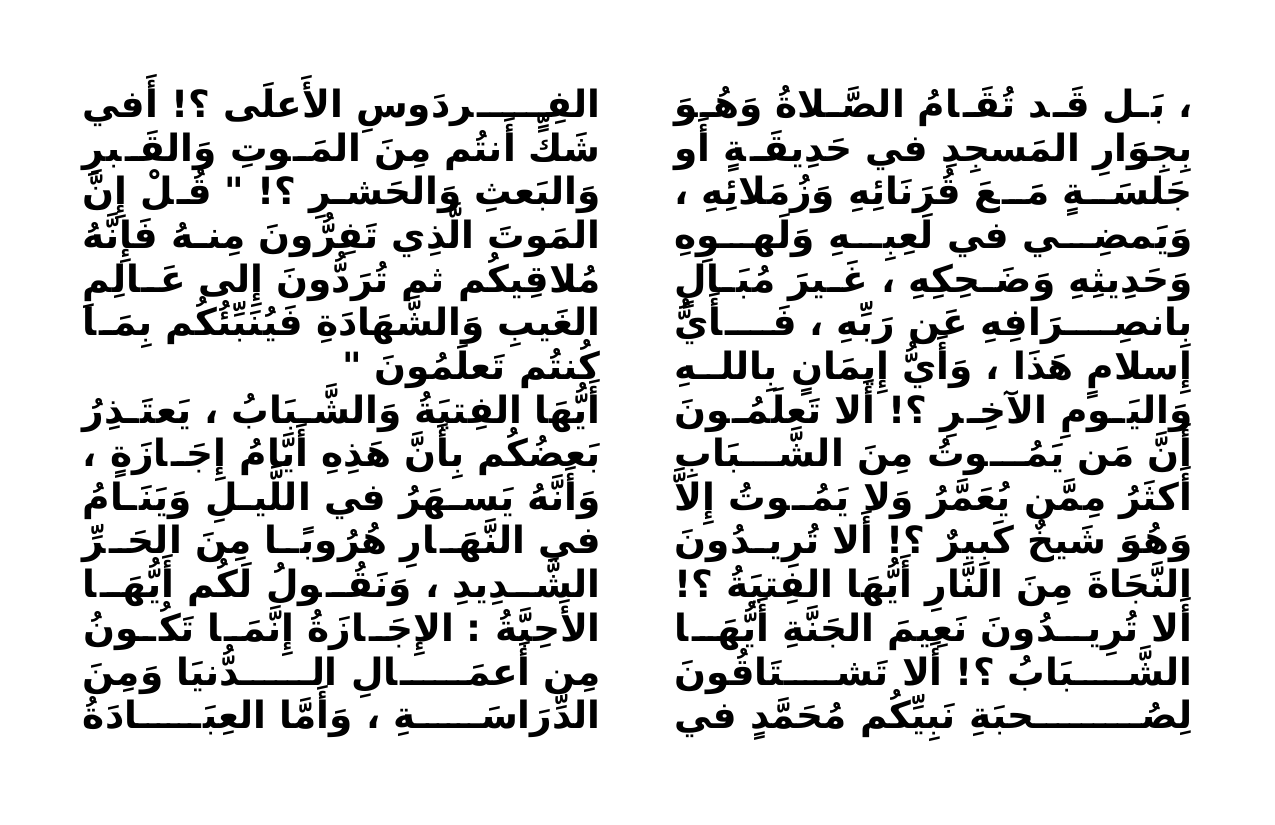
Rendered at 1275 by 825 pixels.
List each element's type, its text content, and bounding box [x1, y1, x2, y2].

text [83, 388, 601, 737]
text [83, 83, 601, 388]
